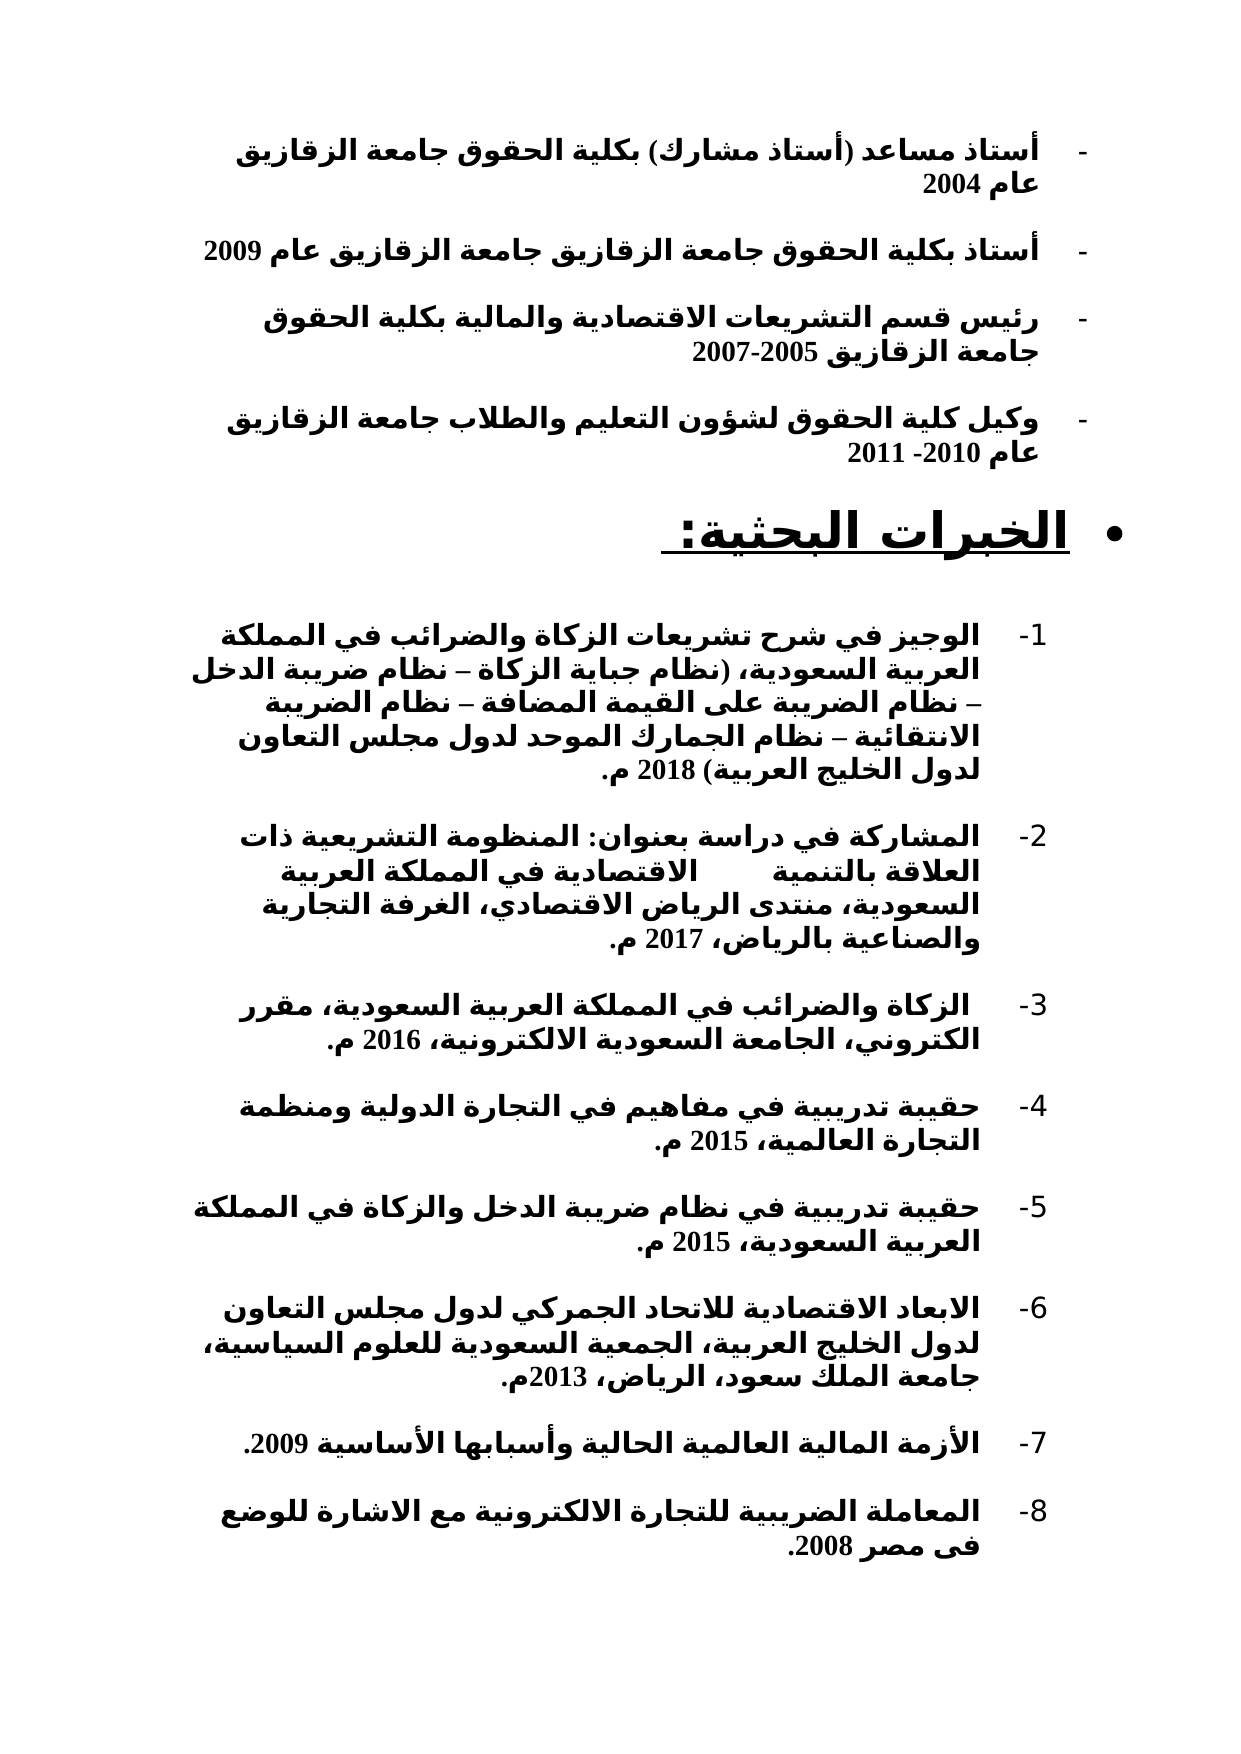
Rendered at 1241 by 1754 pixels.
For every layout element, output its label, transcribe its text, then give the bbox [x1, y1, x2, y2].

list الأزمة المالية العالمية الحالية وأسبابها الأساسية 2009. [177, 1426, 1019, 1461]
list الزكاة والضرائب في المملكة العربية السعودية، مقرر الكتروني، الجامعة السعودية الالكترونية، 2016 م. [177, 988, 1019, 1056]
list وكيل كلية الحقوق لشؤون التعليم والطلاب جامعة الزقازيق عام 2010- 2011 [177, 401, 1078, 468]
list الخبرات البحثية: [177, 502, 1107, 560]
list أستاذ بكلية الحقوق جامعة الزقازيق جامعة الزقازيق عام 2009 [177, 233, 1078, 267]
list حقيبة تدريبية في نظام ضريبة الدخل والزكاة في المملكة العربية السعودية، 2015 م. [177, 1190, 1019, 1258]
list حقيبة تدريبية في مفاهيم في التجارة الدولية ومنظمة التجارة العالمية، 2015 م. [177, 1089, 1019, 1157]
list رئيس قسم التشريعات الاقتصادية والمالية بكلية الحقوق جامعة الزقازيق 2005-2007 [177, 301, 1078, 368]
list الابعاد الاقتصادية للاتحاد الجمركي لدول مجلس التعاون لدول الخليج العربية، الجمعية السعودية للعلوم السياسية، جامعة الملك سعود، الرياض، 2013م. [177, 1292, 1019, 1393]
list المعاملة الضريبية للتجارة الالكترونية مع الاشارة للوضع فى مصر 2008. [177, 1494, 1019, 1562]
list أستاذ مساعد (أستاذ مشارك) بكلية الحقوق جامعة الزقازيق عام 2004 [177, 133, 1078, 200]
list الوجيز في شرح تشريعات الزكاة والضرائب في المملكة العربية السعودية، (نظام جباية الزكاة – نظام ضريبة الدخل – نظام الضريبة على القيمة المضافة – نظام الضريبة الانتقائية – نظام الجمارك الموحد لدول مجلس التعاون لدول الخليج العربية) 2018 م. [177, 618, 1019, 786]
list المشاركة في دراسة بعنوان: المنظومة التشريعية ذات العلاقة بالتنمية الاقتصادية في المملكة العربية السعودية، منتدى الرياض الاقتصادي، الغرفة التجارية والصناعية بالرياض، 2017 م. [177, 819, 1019, 954]
